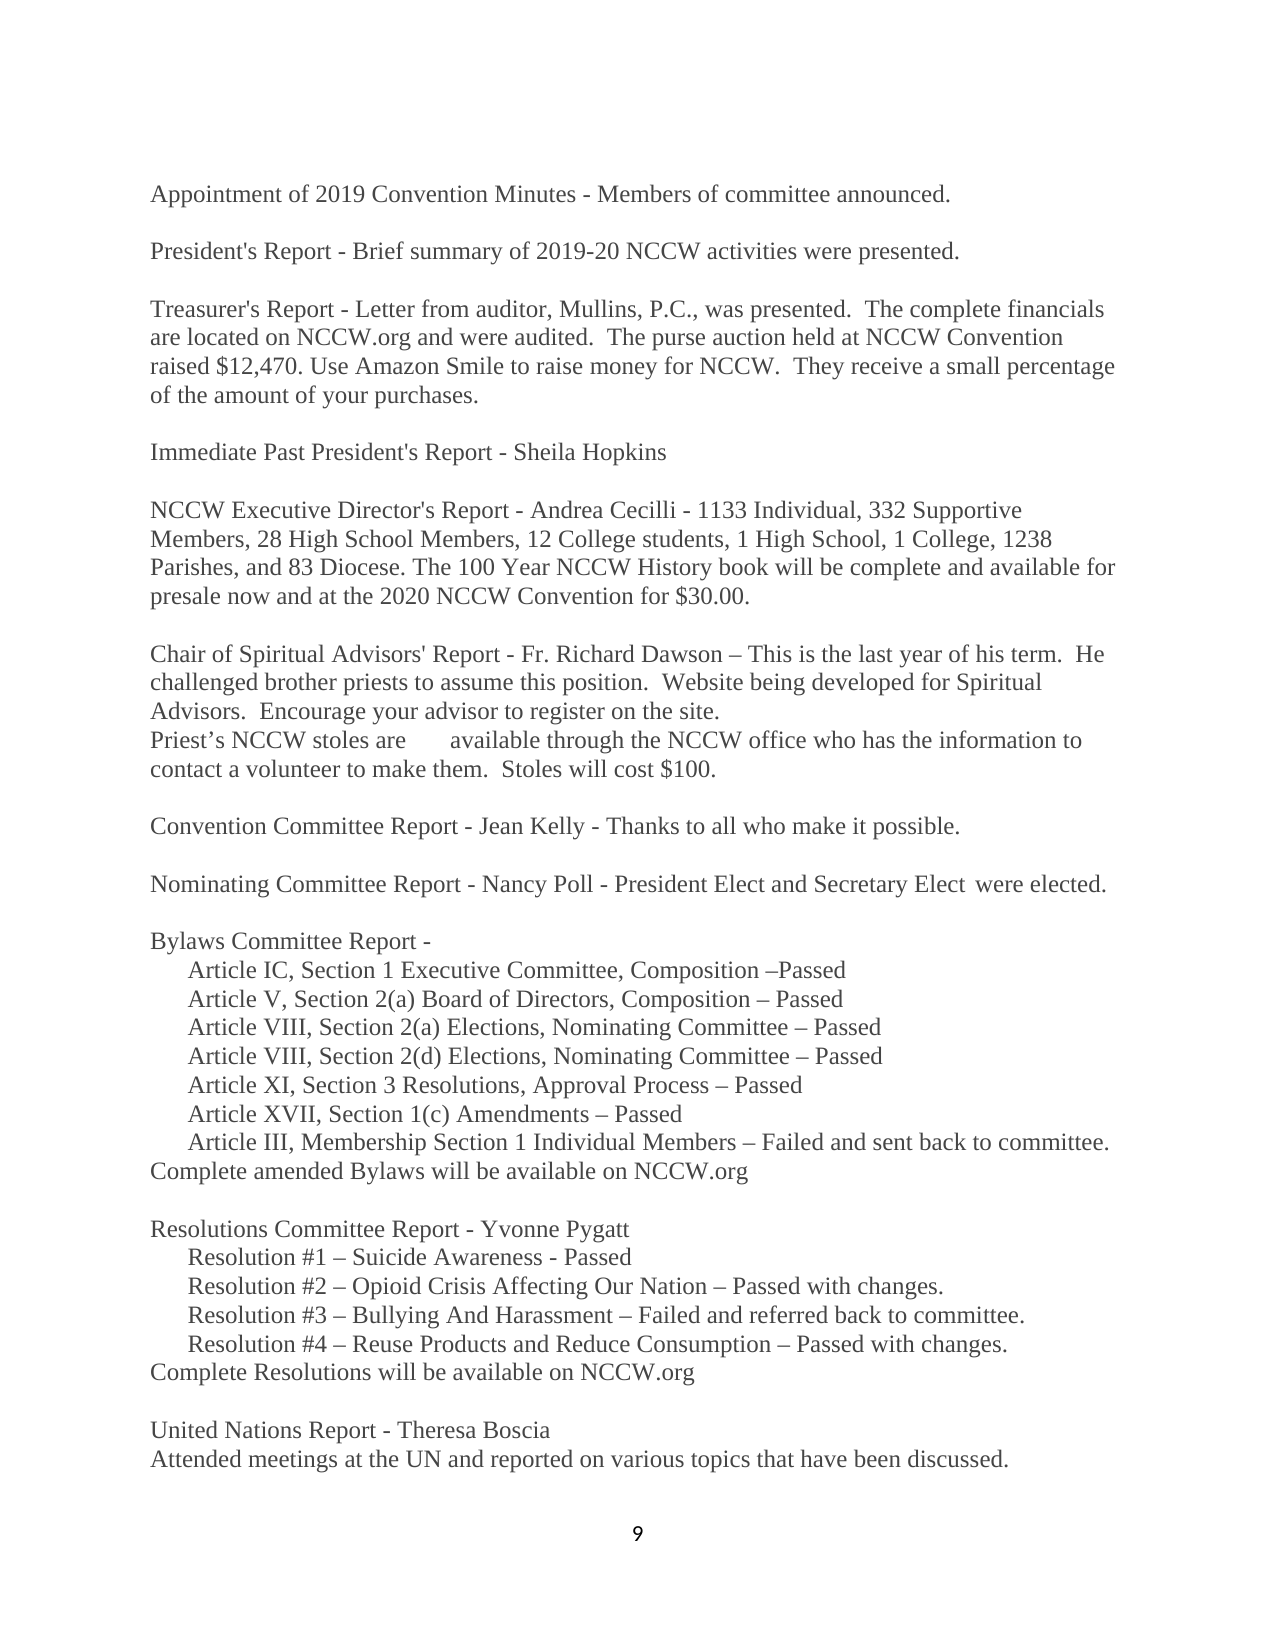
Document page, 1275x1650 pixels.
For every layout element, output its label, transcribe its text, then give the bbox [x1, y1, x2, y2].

text Article V, Section 2(a) Board of Directors, Composition – Passed [150, 984, 1125, 1012]
text Resolution #4 – Reuse Products and Reduce Consumption – Passed with changes. [187, 1329, 1125, 1357]
text Article IC, Section 1 Executive Committee, Composition –Passed [187, 955, 1125, 984]
text United Nations Report - Theresa Boscia [150, 1415, 1125, 1444]
text Article VIII, Section 2(a) Elections, Nominating Committee – Passed [150, 1012, 1125, 1041]
text Treasurer's Report - Letter from auditor, Mullins, P.C., was presented. The complete financials are located on NCCW.org and were audited. The purse auction held at NCCW Convention raised $12,470. Use Amazon Smile to raise money for NCCW. They receive a small percentage of the amount of your purchases. [150, 294, 1125, 409]
text President's Report - Brief summary of 2019-20 NCCW activities were presented. [150, 236, 1125, 265]
text Nominating Committee Report - Nancy Poll - President Elect and Secretary Elect were elected. [150, 869, 1125, 897]
text Chair of Spiritual Advisors' Report - Fr. Richard Dawson – This is the last year of his term. He challenged brother priests to assume this position. Website being developed for Spiritual Advisors. Encourage your advisor to register on the site. [150, 639, 1125, 725]
text Appointment of 2019 Convention Minutes - Members of committee announced. [150, 179, 1125, 207]
text Resolution #1 – Suicide Awareness - Passed [187, 1242, 1125, 1271]
text Resolutions Committee Report - Yvonne Pygatt [150, 1214, 1125, 1242]
text Convention Committee Report - Jean Kelly - Thanks to all who make it possible. [150, 811, 1125, 840]
text Article XI, Section 3 Resolutions, Approval Process – Passed [150, 1070, 1125, 1099]
text Resolution #3 – Bullying And Harassment – Failed and referred back to committee. [187, 1300, 1125, 1329]
text Complete amended Bylaws will be available on NCCW.org [150, 1156, 1125, 1185]
text Immediate Past President's Report - Sheila Hopkins [150, 437, 1125, 466]
text NCCW Executive Director's Report - Andrea Cecilli - 1133 Individual, 332 Supportive Members, 28 High School Members, 12 College students, 1 High School, 1 College, 1238 Parishes, and 83 Diocese. The 100 Year NCCW History book will be complete and available for presale now and at the 2020 NCCW Convention for $30.00. [150, 495, 1125, 610]
text Resolution #2 – Opioid Crisis Affecting Our Nation – Passed with changes. [187, 1271, 1125, 1300]
text Article III, Membership Section 1 Individual Members – Failed and sent back to committee. [150, 1127, 1125, 1156]
text Bylaws Committee Report - [150, 926, 1125, 955]
text Priest’s NCCW stoles are available through the NCCW office who has the information to contact a volunteer to make them. Stoles will cost $100. [150, 725, 1125, 782]
text Complete Resolutions will be available on NCCW.org [150, 1357, 1125, 1386]
text Article VIII, Section 2(d) Elections, Nominating Committee – Passed [150, 1041, 1125, 1070]
text Attended meetings at the UN and reported on various topics that have been discussed. [150, 1444, 1125, 1472]
text Article XVII, Section 1(c) Amendments – Passed [150, 1099, 1125, 1127]
